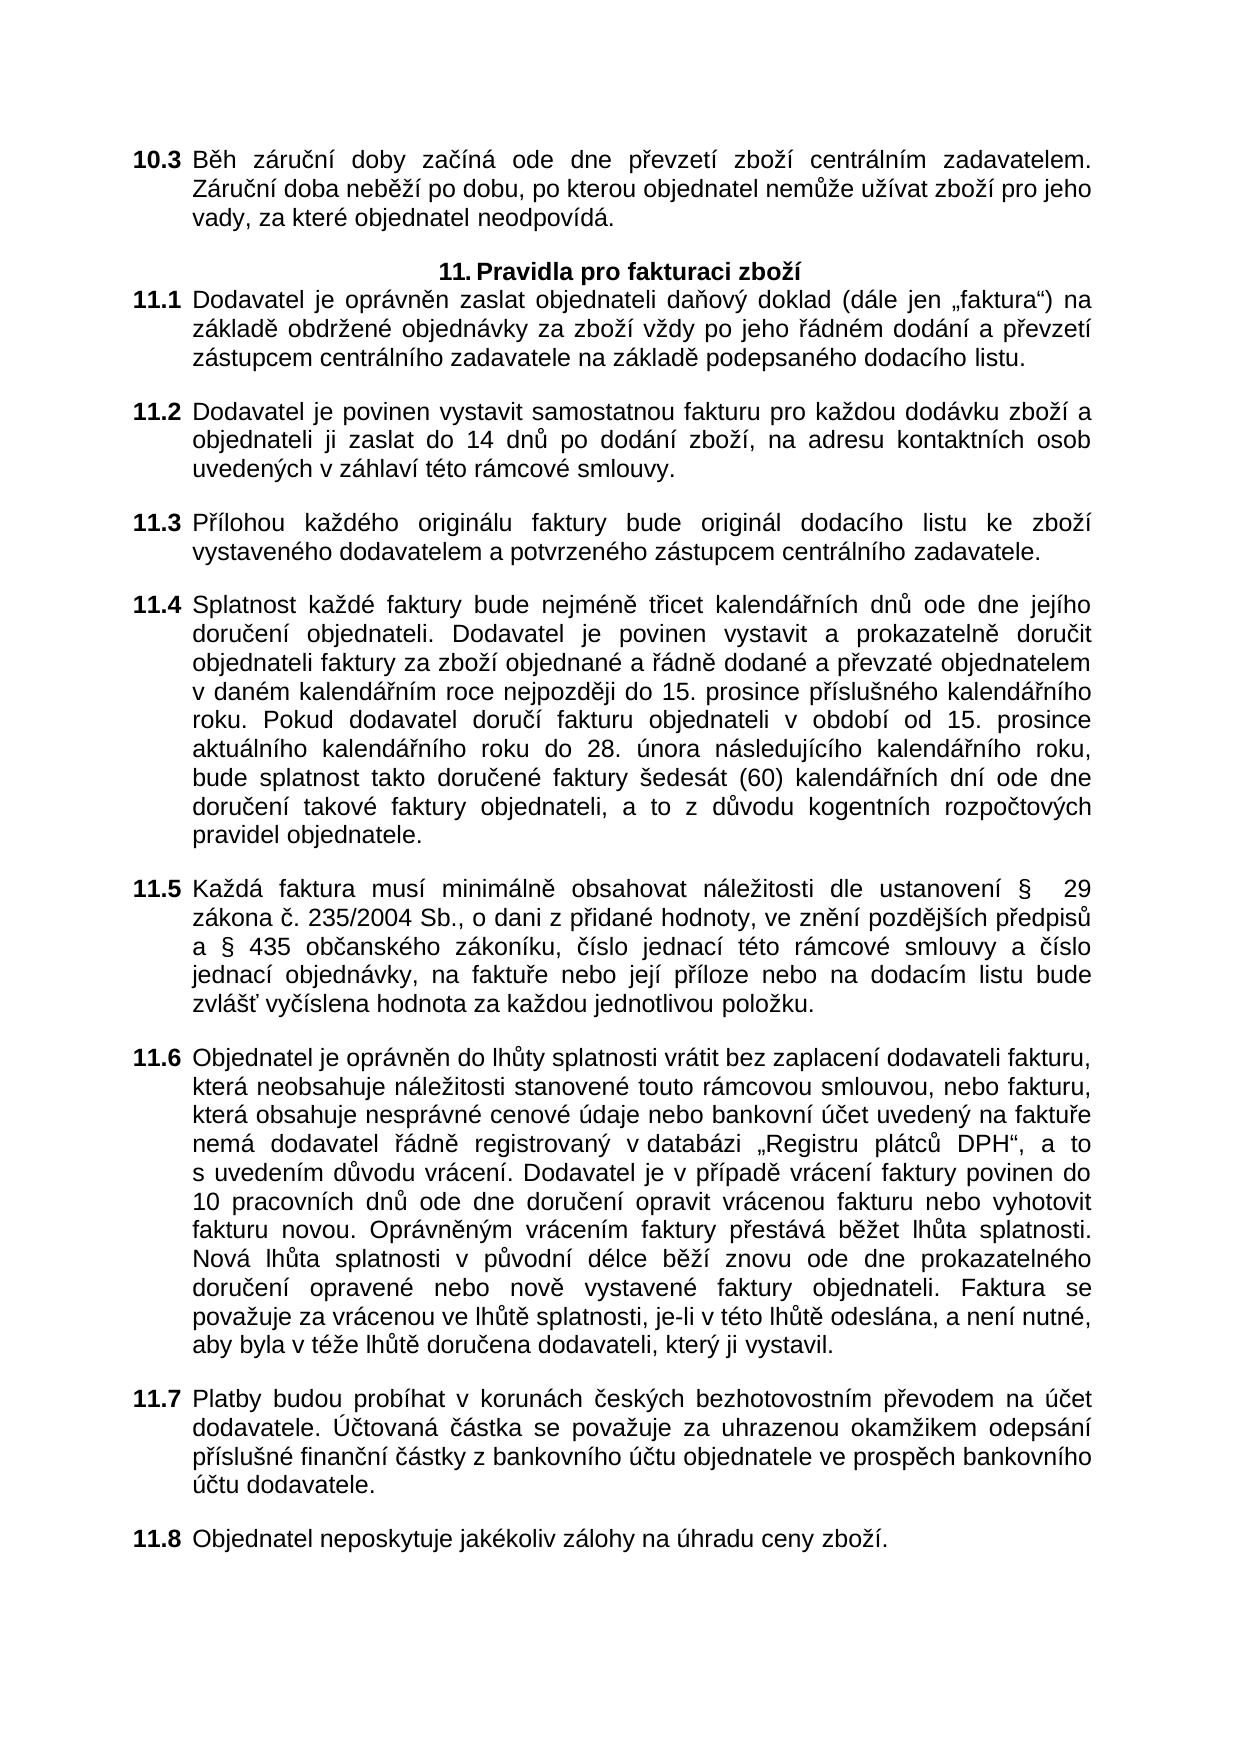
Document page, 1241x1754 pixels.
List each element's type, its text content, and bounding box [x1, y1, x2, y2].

list Objednatel neposkytuje jakékoliv zálohy na úhradu ceny zboží. [133, 1524, 1113, 1553]
list Dodavatel je oprávněn zaslat objednateli daňový doklad (dále jen „faktura“) na základě obdržené objednávky za zboží vždy po jeho řádném dodání a převzetí zástupcem centrálního zadavatele na základě podepsaného dodacího listu. [133, 285, 1093, 372]
list Běh záruční doby začíná ode dne převzetí zboží centrálním zadavatelem. Záruční doba neběží po dobu, po kterou objednatel nemůže užívat zboží pro jeho vady, za které objednatel neodpovídá. [133, 145, 1093, 232]
list Objednatel je oprávněn do lhůty splatnosti vrátit bez zaplacení dodavateli fakturu, která neobsahuje náležitosti stanovené touto rámcovou smlouvou, nebo fakturu, která obsahuje nesprávné cenové údaje nebo bankovní účet uvedený na faktuře nemá dodavatel řádně registrovaný v databázi „Registru plátců DPH“, a to s uvedením důvodu vrácení. Dodavatel je v případě vrácení faktury povinen do 10 pracovních dnů ode dne doručení opravit vrácenou fakturu nebo vyhotovit fakturu novou. Oprávněným vrácením faktury přestává běžet lhůta splatnosti. Nová lhůta splatnosti v původní délce běží znovu ode dne prokazatelného doručení opravené nebo nově vystavené faktury objednateli. Faktura se považuje za vrácenou ve lhůtě splatnosti, je-li v této lhůtě odeslána, a není nutné, aby byla v téže lhůtě doručena dodavateli, který ji vystavil. [133, 1043, 1093, 1359]
list Splatnost každé faktury bude nejméně třicet kalendářních dnů ode dne jejího doručení objednateli. Dodavatel je povinen vystavit a prokazatelně doručit objednateli faktury za zboží objednané a řádně dodané a převzaté objednatelem v daném kalendářním roce nejpozději do 15. prosince příslušného kalendářního roku. Pokud dodavatel doručí fakturu objednateli v období od 15. prosince aktuálního kalendářního roku do 28. února následujícího kalendářního roku, bude splatnost takto doručené faktury šedesát (60) kalendářních dní ode dne doručení takové faktury objednateli, a to z důvodu kogentních rozpočtových pravidel objednatele. [133, 590, 1093, 849]
list Každá faktura musí minimálně obsahovat náležitosti dle ustanovení § 29 zákona č. 235/2004 Sb., o dani z přidané hodnoty, ve znění pozdějších předpisů a § 435 občanského zákoníku, číslo jednací této rámcové smlouvy a číslo jednací objednávky, na faktuře nebo její příloze nebo na dodacím listu bude zvlášť vyčíslena hodnota za každou jednotlivou položku. [133, 874, 1093, 1018]
list Platby budou probíhat v korunách českých bezhotovostním převodem na účet dodavatele. Účtovaná částka se považuje za uhrazenou okamžikem odepsání příslušné finanční částky z bankovního účtu objednatele ve prospěch bankovního účtu dodavatele. [133, 1384, 1093, 1499]
list Přílohou každého originálu faktury bude originál dodacího listu ke zboží vystaveného dodavatelem a potvrzeného zástupcem centrálního zadavatele. [133, 508, 1093, 565]
list Dodavatel je povinen vystavit samostatnou fakturu pro každou dodávku zboží a objednateli ji zaslat do 14 dnů po dodání zboží, na adresu kontaktních osob uvedených v záhlaví této rámcové smlouvy. [133, 397, 1093, 483]
subtitle Pravidla pro fakturaci zboží [438, 257, 1113, 285]
